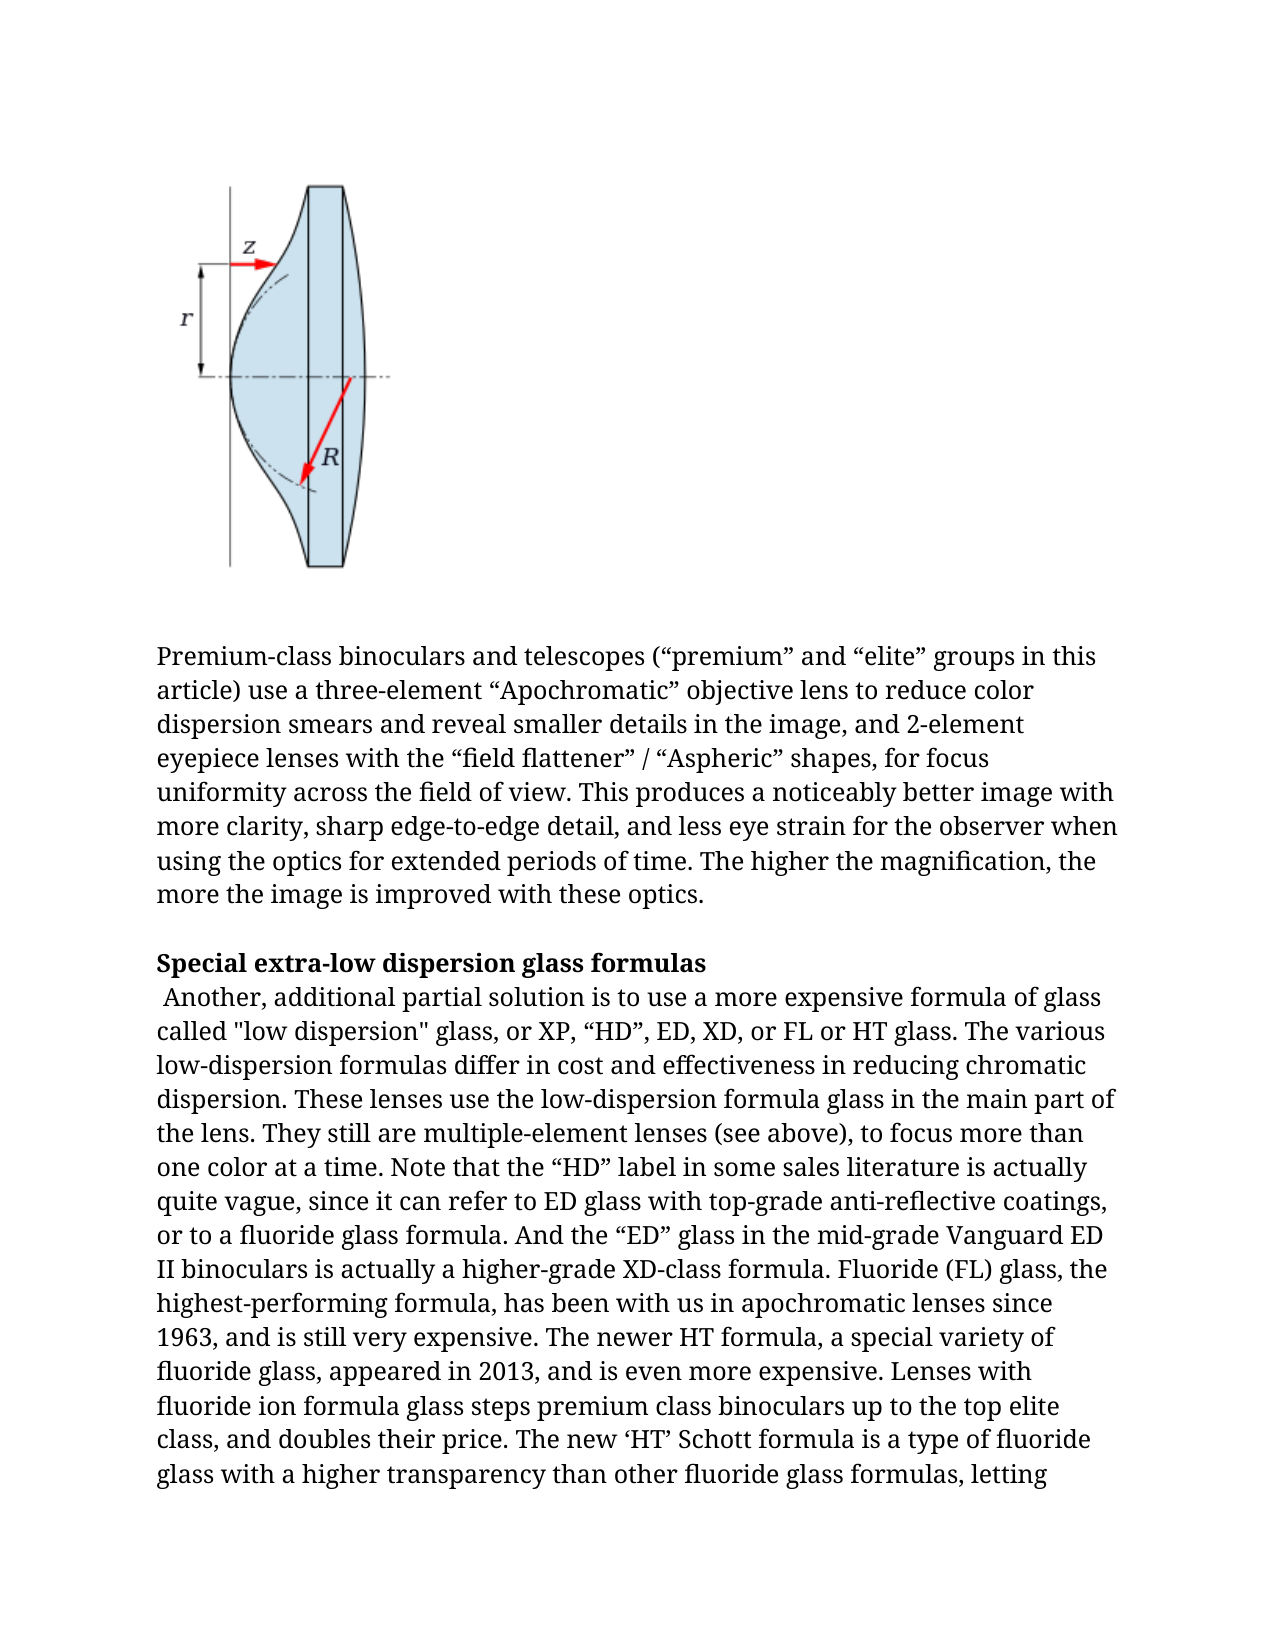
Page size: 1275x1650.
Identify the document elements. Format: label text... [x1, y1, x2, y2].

text Special extra-low dispersion glass formulas [156, 945, 1118, 979]
picture [156, 150, 422, 605]
text Premium-class binoculars and telescopes (“premium” and “elite” groups in this article) use a three-element “Apochromatic” objective lens to reduce color dispersion smears and reveal smaller details in the image, and 2-element eyepiece lenses with the “field flattener” / “Aspheric” shapes, for focus uniformity across the field of view. This produces a noticeably better image with more clarity, sharp edge-to-edge detail, and less eye strain for the observer when using the optics for extended periods of time. The higher the magnification, the more the image is improved with these optics. [156, 639, 1118, 911]
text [156, 979, 1118, 1490]
